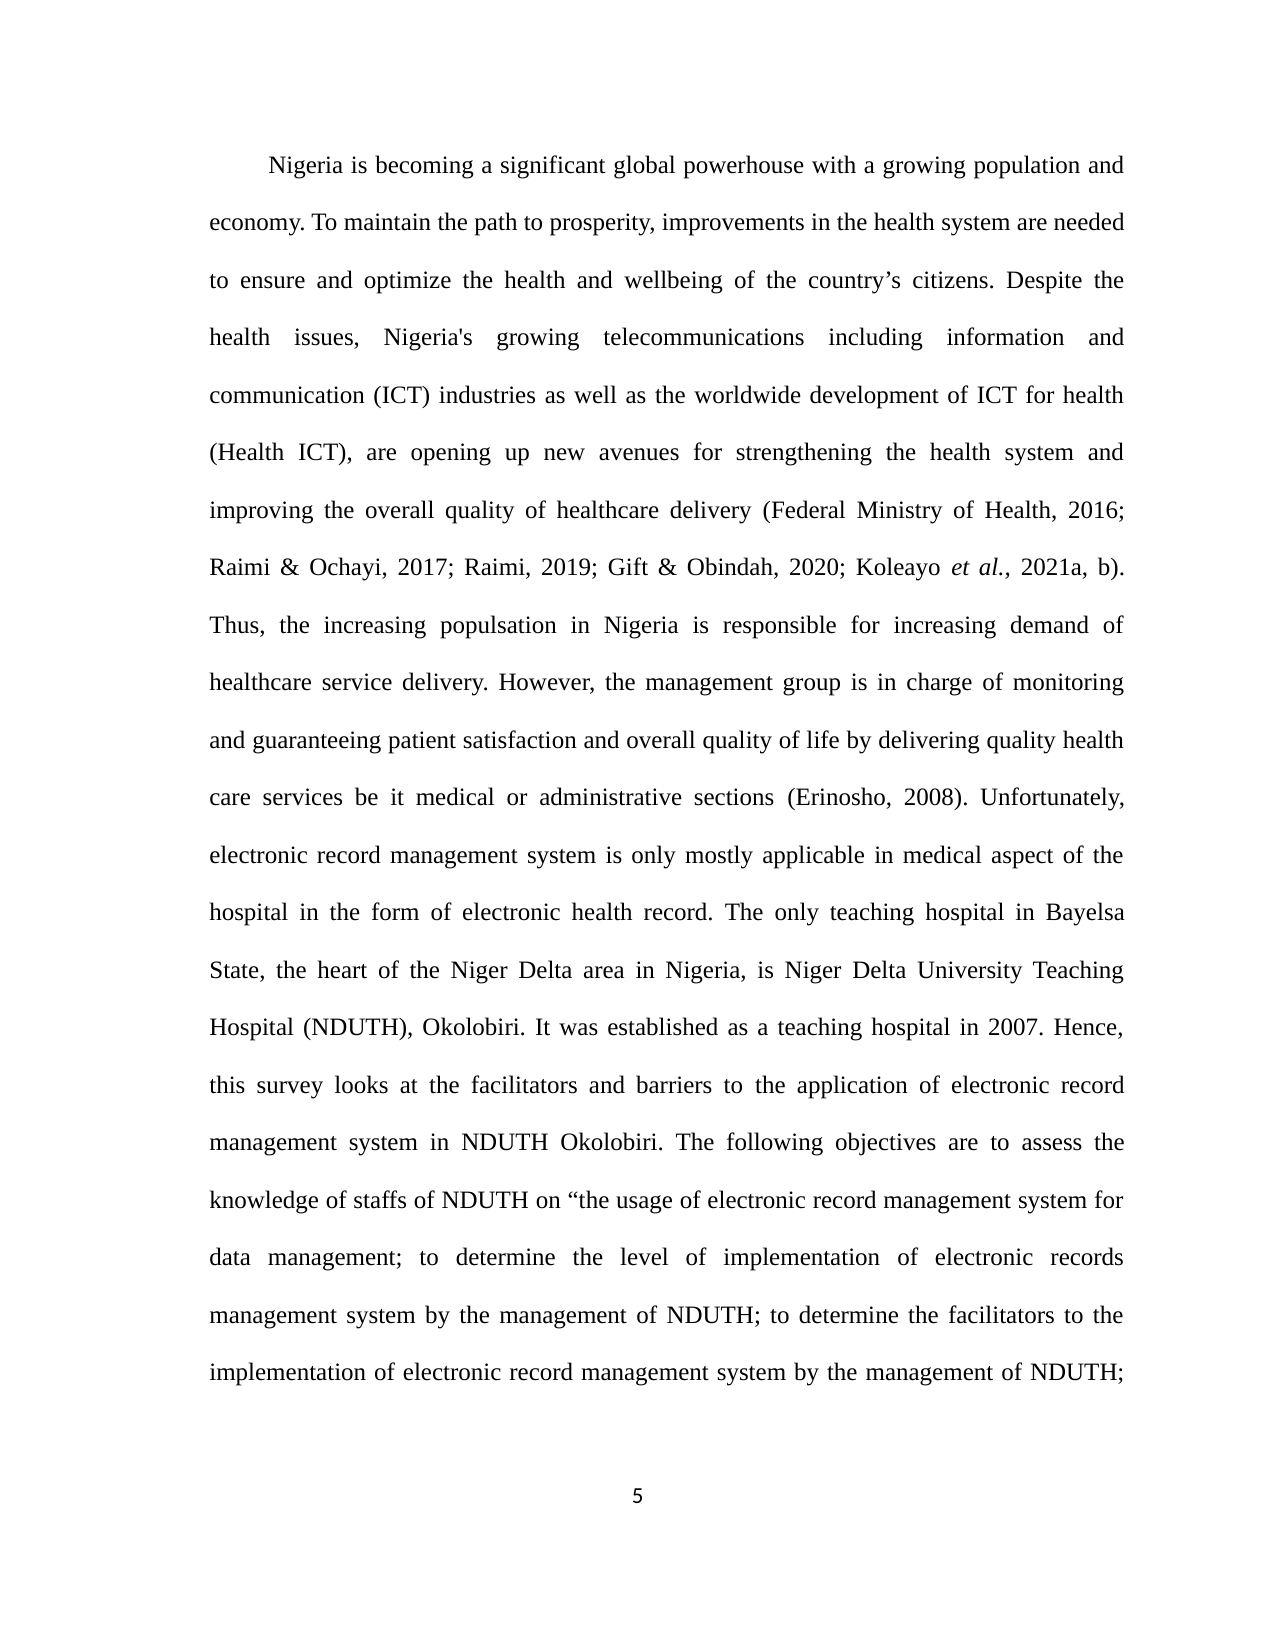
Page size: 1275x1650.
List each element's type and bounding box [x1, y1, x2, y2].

text [209, 150, 1125, 1386]
